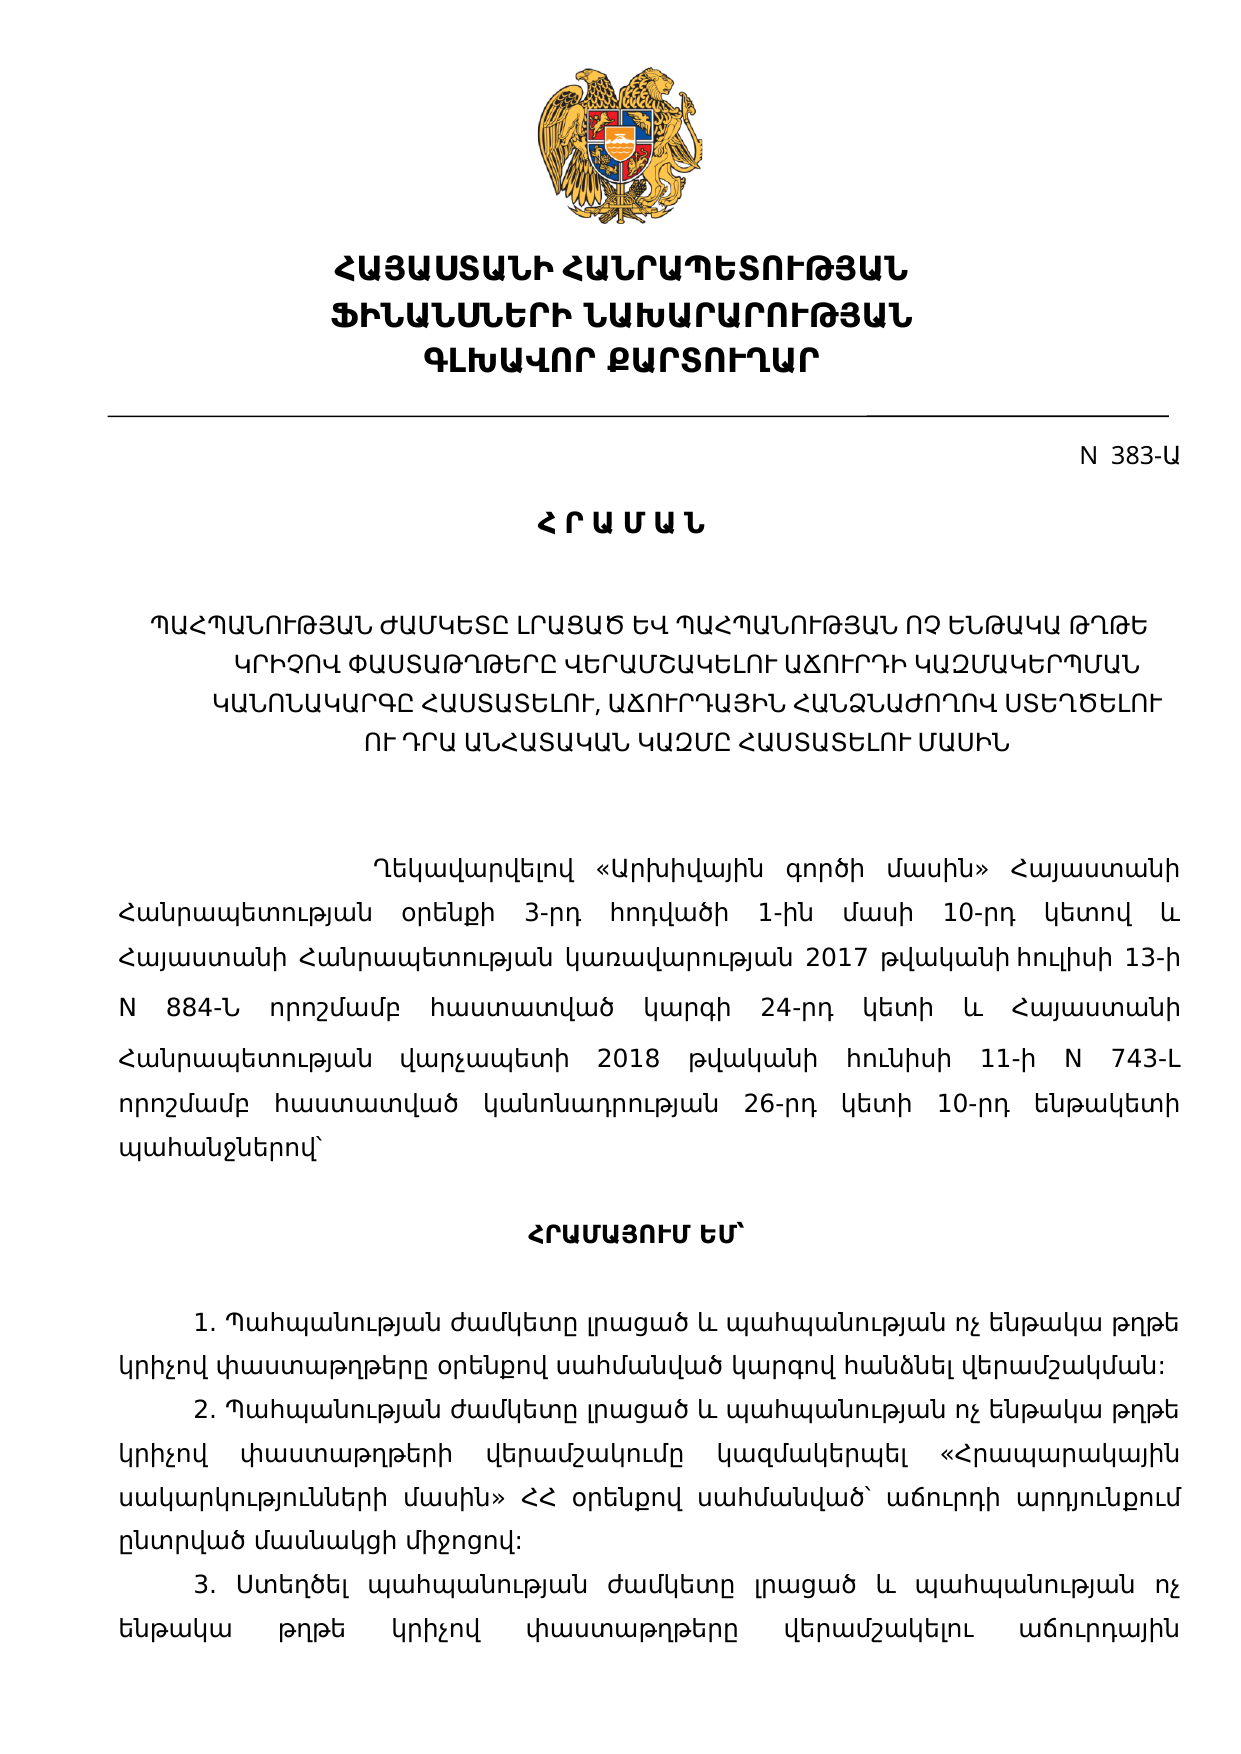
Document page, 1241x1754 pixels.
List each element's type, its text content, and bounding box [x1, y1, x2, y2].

text 1. Պահպանության ժամկետը լրացած և պահպանության ոչ ենթակա թղթե կրիչով փաստաթղթերը օրենքով սահմանված կարգով հանձնել վերամշակման: [118, 1308, 1181, 1381]
text N 383-Ա [192, 437, 1181, 471]
text Ղեկավարվելով «Արխիվային գործի մասին» Հայաստանի Հանրապետության օրենքի 3-րդ հոդվածի 1-ին մասի 10-րդ կետով և Հայաստանի Հանրապետության կառավարության 2017 թվականի հուլիսի 13-ի N 884-Ն որոշմամբ հաստատված կարգի 24-րդ կետի և Հայաստանի Հանրապետության վարչապետի 2018 թվականի հունիսի 11-ի N 743-Լ որոշմամբ հաստատված կանոնադրության 26-րդ կետի 10-րդ ենթակետի պահանջներով՝ [118, 854, 1181, 1162]
picture [537, 67, 703, 224]
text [118, 1570, 1181, 1643]
text ՊԱՀՊԱՆՈՒԹՅԱՆ ԺԱՄԿԵՏԸ ԼՐԱՑԱԾ ԵՎ ՊԱՀՊԱՆՈՒԹՅԱՆ ՈՉ ԵՆԹԱԿԱ ԹՂԹԵ ԿՐԻՉՈՎ ՓԱՍՏԱԹՂԹԵՐԸ ՎԵՐԱՄՇԱԿԵԼՈՒ ԱՃՈՒՐԴԻ ԿԱԶՄԱԿԵՐՊՄԱՆ ԿԱՆՈՆԱԿԱՐԳԸ ՀԱՍՏԱՏԵԼՈՒ, ԱՃՈՒՐԴԱՅԻՆ ՀԱՆՁՆԱԺՈՂՈՎ ՍՏԵՂԾԵԼՈՒ ՈՒ ԴՐԱ ԱՆՀԱՏԱԿԱՆ ԿԱԶՄԸ ՀԱՍՏԱՏԵԼՈՒ ՄԱՍԻՆ [118, 607, 1181, 759]
text 2. Պահպանության ժամկետը լրացած և պահպանության ոչ ենթակա թղթե կրիչով փաստաթղթերի վերամշակումը կազմակերպել «Հրապարակային սակարկությունների մասին» ՀՀ օրենքով սահմանված՝ աճուրդի արդյունքում ընտրված մասնակցի միջոցով: [118, 1395, 1181, 1556]
text ՀՐԱՄԱՅՈՒՄ ԵՄ՝ [118, 1220, 1181, 1249]
